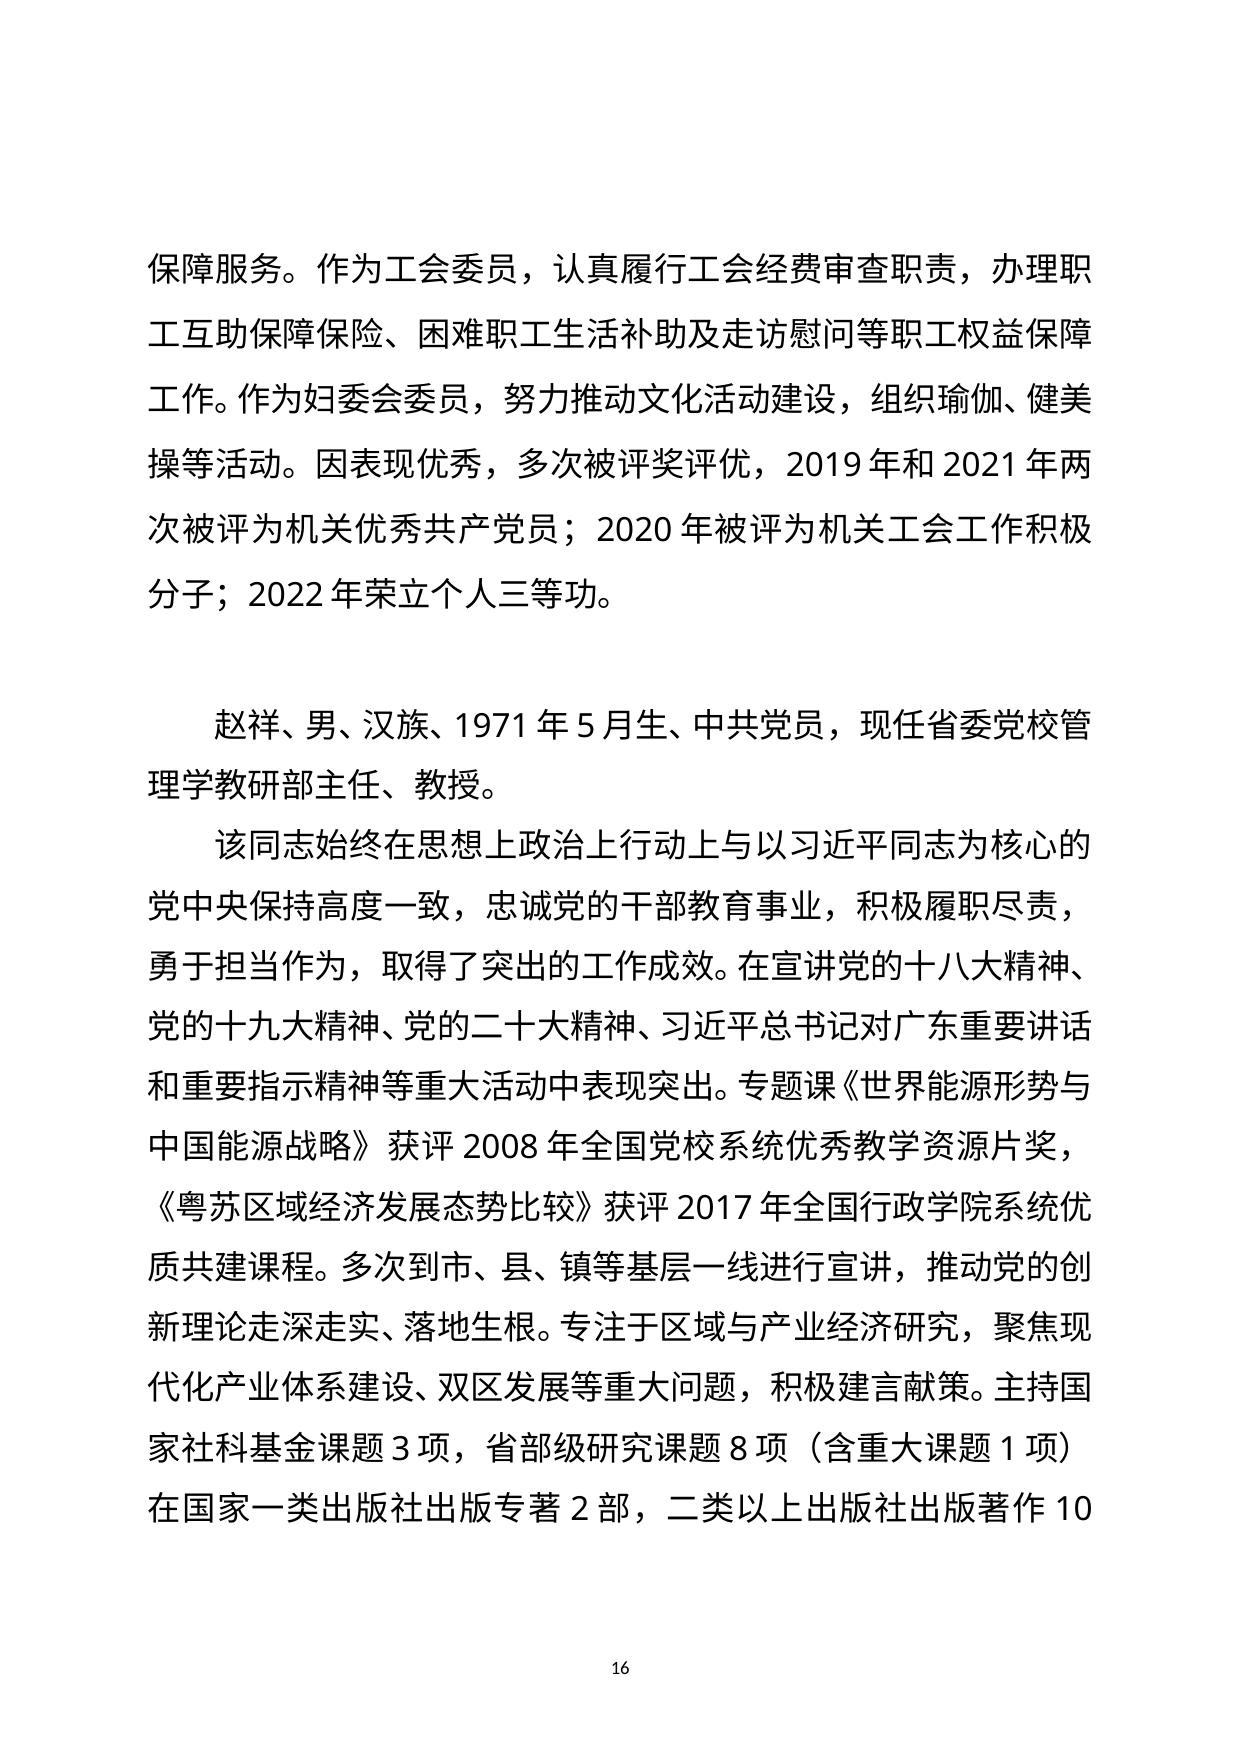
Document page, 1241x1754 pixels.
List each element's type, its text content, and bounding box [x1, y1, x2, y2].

list 赵祥、男、汉族、1971年5月生、中共党员，现任省委党校管理学教研部主任、教授。 [148, 819, 1093, 940]
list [148, 940, 1093, 1542]
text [148, 234, 1093, 754]
